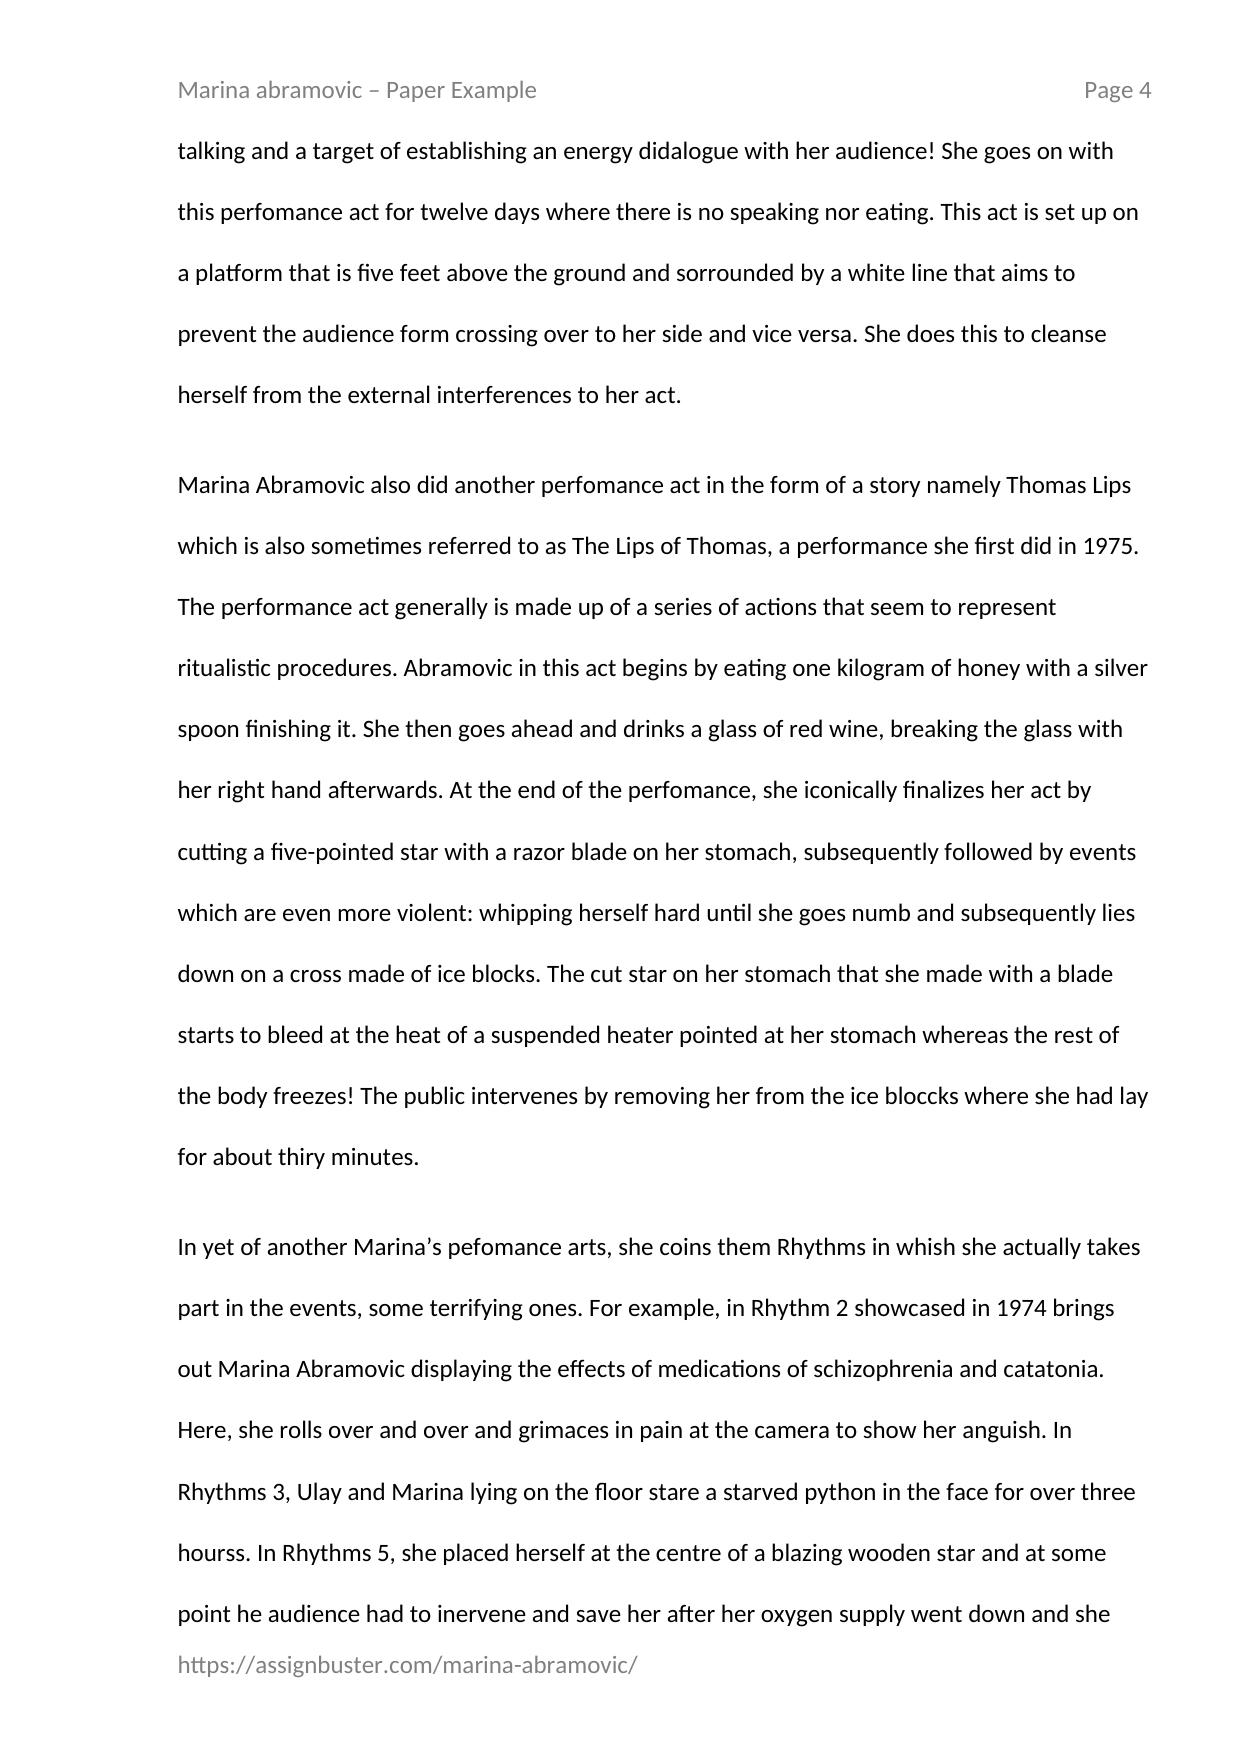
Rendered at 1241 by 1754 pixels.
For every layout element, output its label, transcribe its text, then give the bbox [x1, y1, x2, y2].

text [177, 1231, 1152, 1628]
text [177, 135, 1152, 409]
text Marina Abramovic also did another perfomance act in the form of a story namely Thomas Lips which is also sometimes referred to as The Lips of Thomas, a performance she first did in 1975. The performance act generally is made up of a series of actions that seem to represent ritualistic procedures. Abramovic in this act begins by eating one kilogram of honey with a silver spoon finishing it. She then goes ahead and drinks a glass of red wine, breaking the glass with her right hand afterwards. At the end of the perfomance, she iconically finalizes her act by cutting a five-pointed star with a razor blade on her stomach, subsequently followed by events which are even more violent: whipping herself hard until she goes numb and subsequently lies down on a cross made of ice blocks. The cut star on her stomach that she made with a blade starts to bleed at the heat of a suspended heater pointed at her stomach whereas the rest of the body freezes! The public intervenes by removing her from the ice bloccks where she had lay for about thiry minutes. [177, 469, 1152, 1171]
